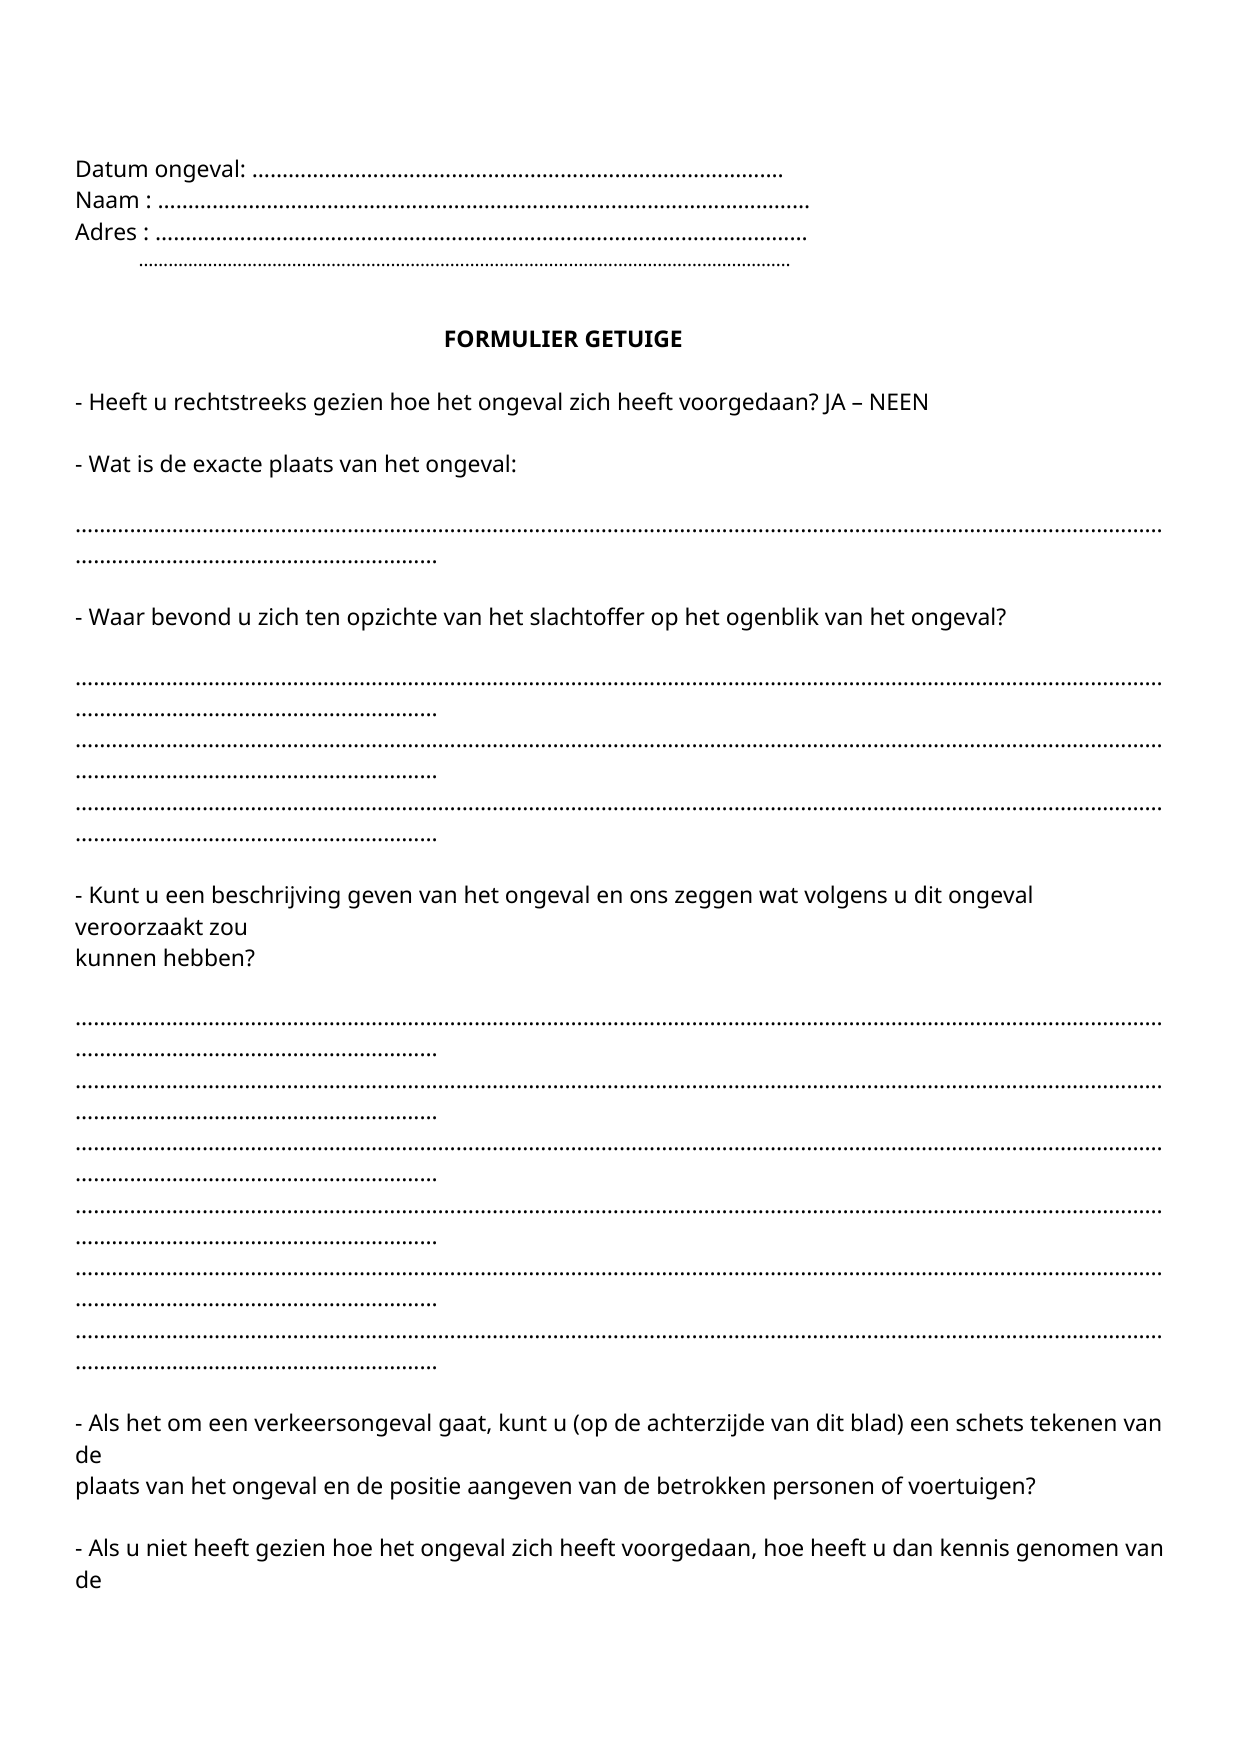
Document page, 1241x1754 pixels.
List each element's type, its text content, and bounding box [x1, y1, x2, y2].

text …………………………………………………………………………………………………………………………………………………………………………………………………………………… [75, 507, 1165, 570]
text …………………………………………………………………………………………………………………………………………………………………………………………………………………… [75, 1001, 1165, 1063]
text - Waar bevond u zich ten opzichte van het slachtoffer op het ogenblik van het ongeval? [75, 601, 1165, 661]
text …………………………………………………………………………………………………………………………………………………………………………………………………………………… [75, 1251, 1165, 1313]
text kunnen hebben? [75, 942, 1165, 1001]
text - Wat is de exacte plaats van het ongeval: [75, 448, 1165, 507]
text …………………………………………………………………………………………………………………………………………………………………………………………………………………… [75, 1126, 1165, 1188]
text - Kunt u een beschrijving geven van het ongeval en ons zeggen wat volgens u dit ongeval veroorzaakt zou [75, 879, 1165, 942]
text - Als het om een verkeersongeval gaat, kunt u (op de achterzijde van dit blad) een schets tekenen van de [75, 1407, 1165, 1470]
text Datum ongeval: ……………………………………………………………………………. [75, 153, 1165, 184]
text …………………………………………………………………………………………………………………………………………………………………………………………………………………… [75, 1313, 1165, 1376]
text FORMULIER GETUIGE [370, 323, 1165, 354]
text …………………………………………………………………………………………………………………… [75, 247, 1165, 272]
text …………………………………………………………………………………………………………………………………………………………………………………………………………………… [75, 786, 1165, 848]
text …………………………………………………………………………………………………………………………………………………………………………………………………………………… [75, 1063, 1165, 1126]
text …………………………………………………………………………………………………………………………………………………………………………………………………………………… [75, 723, 1165, 786]
text - Als u niet heeft gezien hoe het ongeval zich heeft voorgedaan, hoe heeft u dan kennis genomen van de [75, 1532, 1165, 1595]
text Adres : ……………………………………………………………………………………………… [75, 215, 1165, 247]
text - Heeft u rechtstreeks gezien hoe het ongeval zich heeft voorgedaan? JA – NEEN [75, 386, 1165, 417]
text plaats van het ongeval en de positie aangeven van de betrokken personen of voertuigen? [75, 1470, 1165, 1501]
text Naam : ……………………………………………………………………………………………… [75, 184, 1165, 215]
text …………………………………………………………………………………………………………………………………………………………………………………………………………………… [75, 661, 1165, 723]
text …………………………………………………………………………………………………………………………………………………………………………………………………………………… [75, 1188, 1165, 1251]
